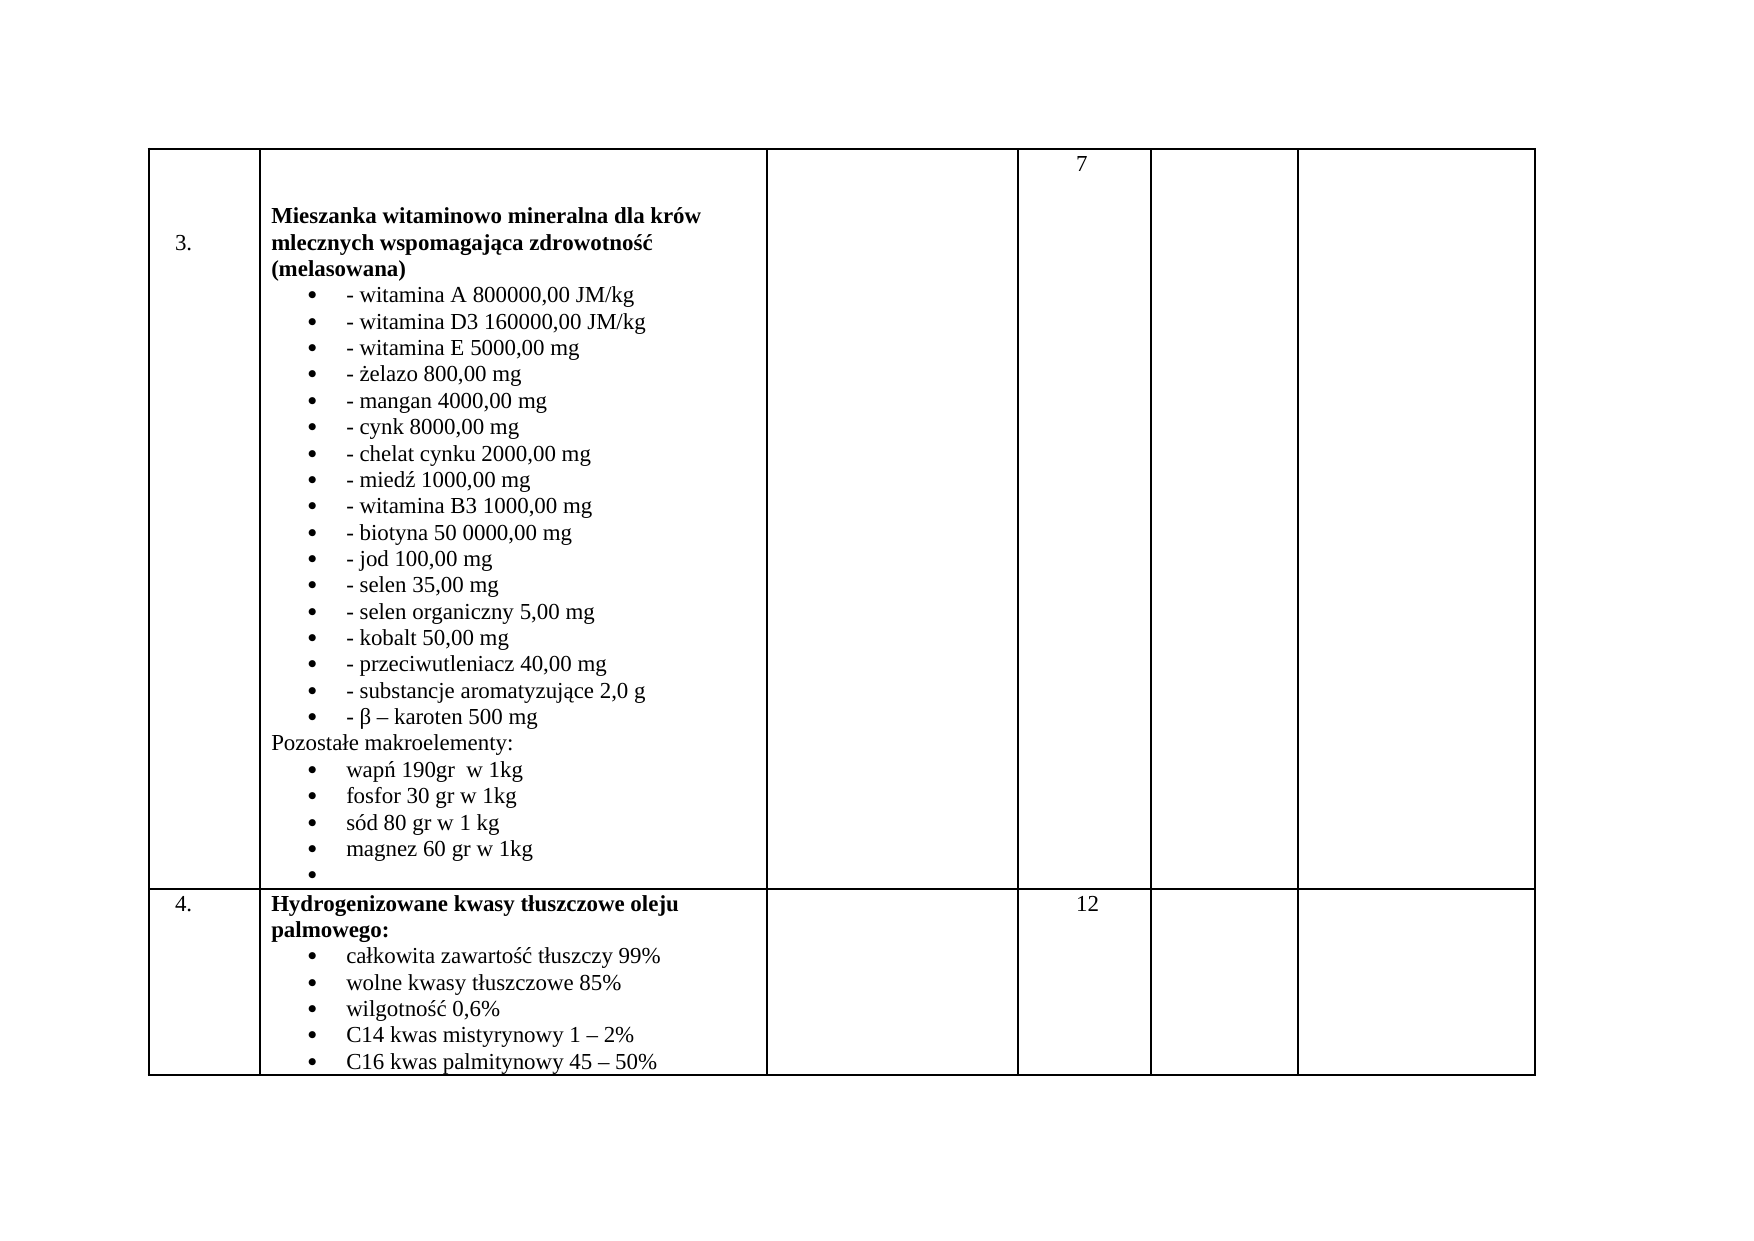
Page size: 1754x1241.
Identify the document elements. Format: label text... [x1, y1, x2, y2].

table_cell 4. [150, 890, 259, 1074]
table_cell 12 [1019, 890, 1150, 1074]
table_cell 3. [150, 150, 259, 888]
table_cell [768, 890, 1017, 1074]
table_cell [768, 150, 1017, 888]
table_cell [261, 890, 766, 1074]
table_cell Mieszanka witaminowo mineralna dla krów mlecznych wspomagająca zdrowotność (melasowana) - witamina A 800000,00 JM/kg - witamina D3 160000,00 JM/kg - witamina E 5000,00 mg - żelazo 800,00 mg - mangan 4000,00 mg - cynk 8000,00 mg - chelat cynku 2000,00 mg - miedź 1000,00 mg - witamina B3 1000,00 mg - biotyna 50 0000,00 mg - jod 100,00 mg - selen 35,00 mg - selen organiczny 5,00 mg - kobalt 50,00 mg - przeciwutleniacz 40,00 mg - substancje aromatyzujące 2,0 g - β – karoten 500 mg Pozostałe makroelementy: wapń 190gr w 1kg fosfor 30 gr w 1kg sód 80 gr w 1 kg magnez 60 gr w 1kg [261, 150, 766, 888]
table_cell [1152, 890, 1297, 1074]
table_cell 7 [1019, 150, 1150, 888]
table_cell [1152, 150, 1297, 888]
table_cell [1299, 890, 1534, 1074]
table_cell [1299, 150, 1534, 888]
